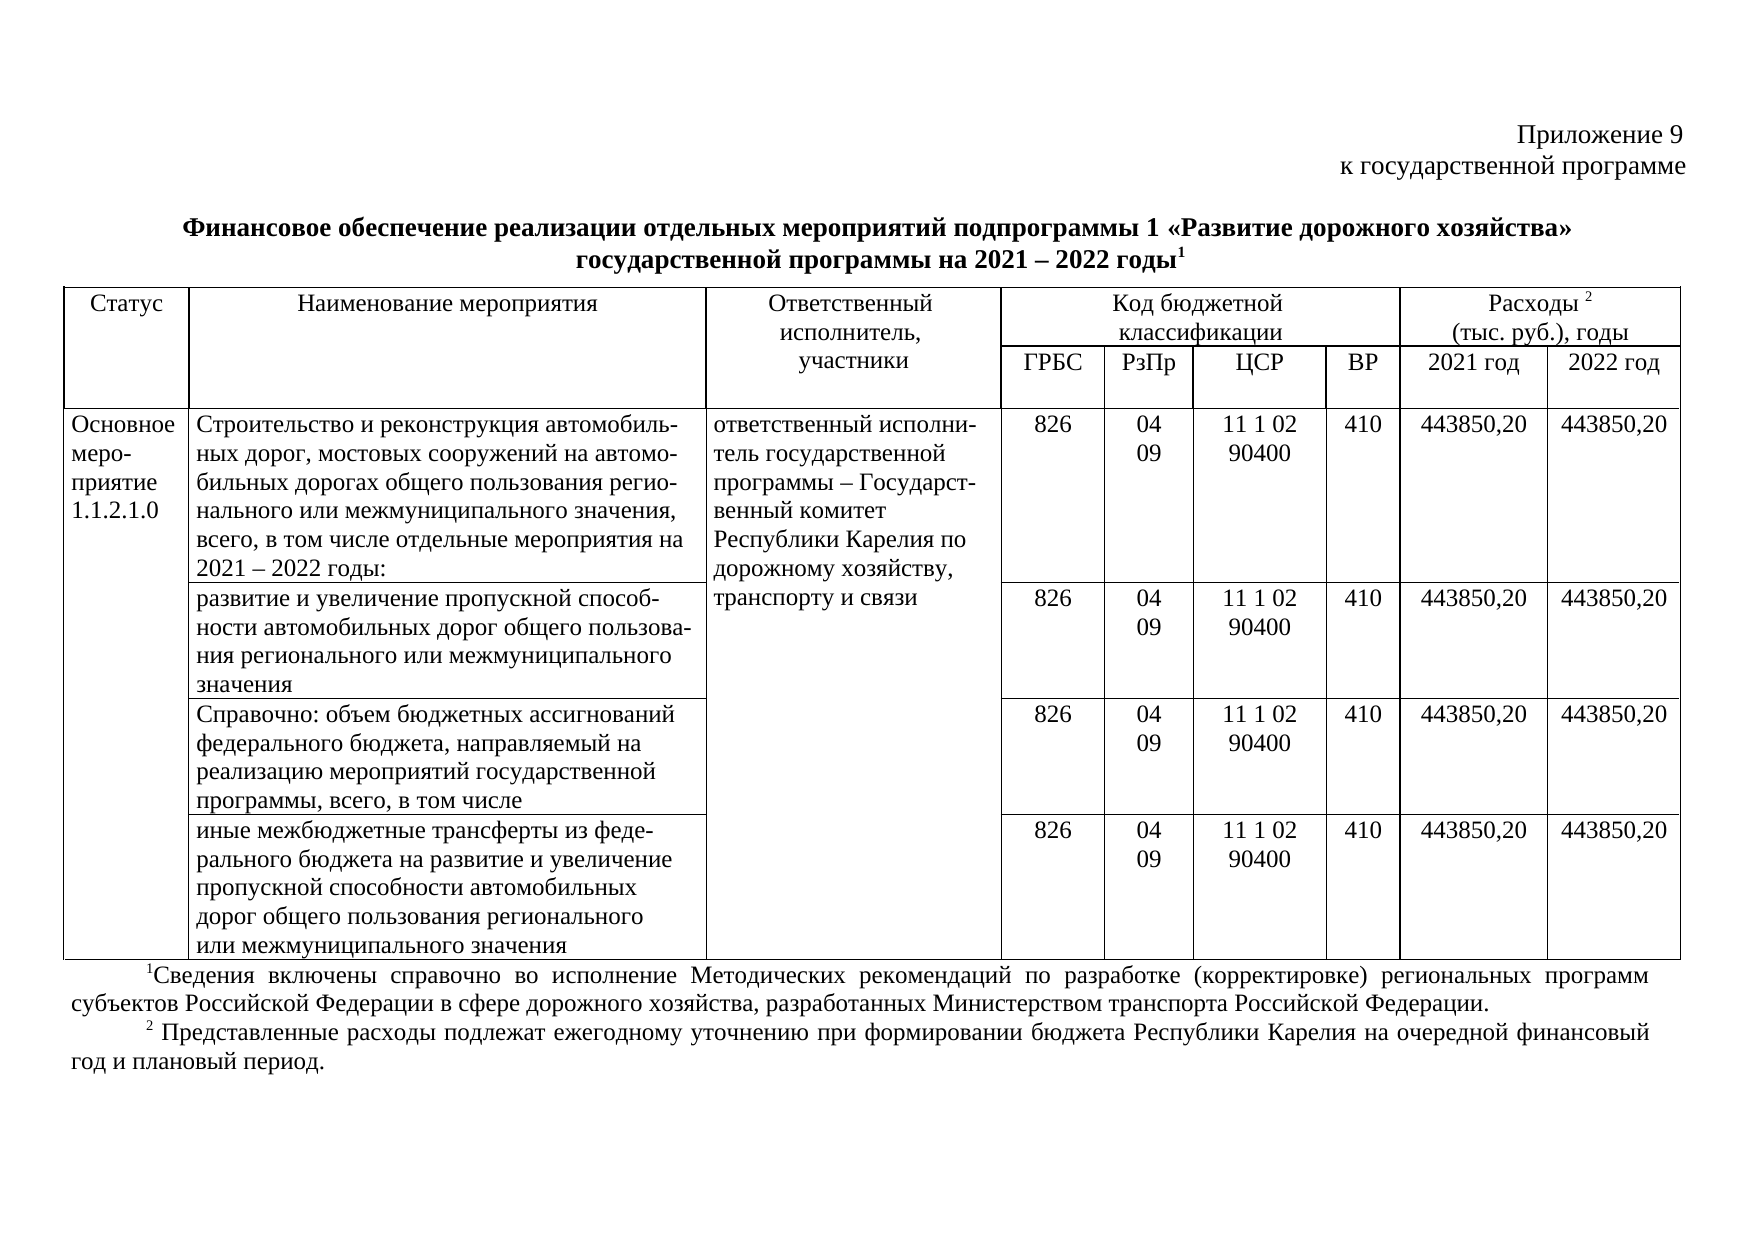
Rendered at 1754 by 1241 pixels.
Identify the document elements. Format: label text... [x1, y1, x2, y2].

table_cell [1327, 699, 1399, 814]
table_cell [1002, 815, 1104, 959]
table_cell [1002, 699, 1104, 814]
text Финансовое обеспечение реализации отдельных мероприятий подпрограммы 1 «Развитие дорожного хозяйства» [71, 212, 1683, 243]
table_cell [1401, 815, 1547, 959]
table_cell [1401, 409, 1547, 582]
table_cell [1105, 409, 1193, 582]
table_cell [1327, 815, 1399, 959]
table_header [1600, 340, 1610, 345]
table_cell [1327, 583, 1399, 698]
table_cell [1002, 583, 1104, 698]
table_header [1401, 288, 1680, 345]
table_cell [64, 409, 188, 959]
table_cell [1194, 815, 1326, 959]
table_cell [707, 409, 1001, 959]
text к государственной программе [71, 149, 1686, 180]
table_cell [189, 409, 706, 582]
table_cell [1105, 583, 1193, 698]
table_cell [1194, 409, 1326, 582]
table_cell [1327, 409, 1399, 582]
text Приложение 9 [71, 118, 1683, 149]
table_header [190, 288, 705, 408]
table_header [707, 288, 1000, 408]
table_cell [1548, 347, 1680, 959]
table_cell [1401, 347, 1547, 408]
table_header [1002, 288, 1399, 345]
text 1Сведения включены справочно во исполнение Методических рекомендаций по разработке (корректировке) региональных программ субъектов Российской Федерации в сфере дорожного хозяйства, разработанных Министерством транспорта Российской Федерации. [71, 960, 1651, 1017]
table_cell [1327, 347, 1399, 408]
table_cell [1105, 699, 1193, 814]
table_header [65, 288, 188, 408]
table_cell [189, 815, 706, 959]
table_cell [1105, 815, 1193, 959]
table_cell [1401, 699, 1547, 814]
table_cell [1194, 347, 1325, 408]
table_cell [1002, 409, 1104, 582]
text 2 Представленные расходы подлежат ежегодному уточнению при формировании бюджета Республики Карелия на очередной финансовый год и плановый период. [71, 1017, 1651, 1075]
text государственной программы на 2021 – 2022 годы1 [71, 243, 1683, 274]
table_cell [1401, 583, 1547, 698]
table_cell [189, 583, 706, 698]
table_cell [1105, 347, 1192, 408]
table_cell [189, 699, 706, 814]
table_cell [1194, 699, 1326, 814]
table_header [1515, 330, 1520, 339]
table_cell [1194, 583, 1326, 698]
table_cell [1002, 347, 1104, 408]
